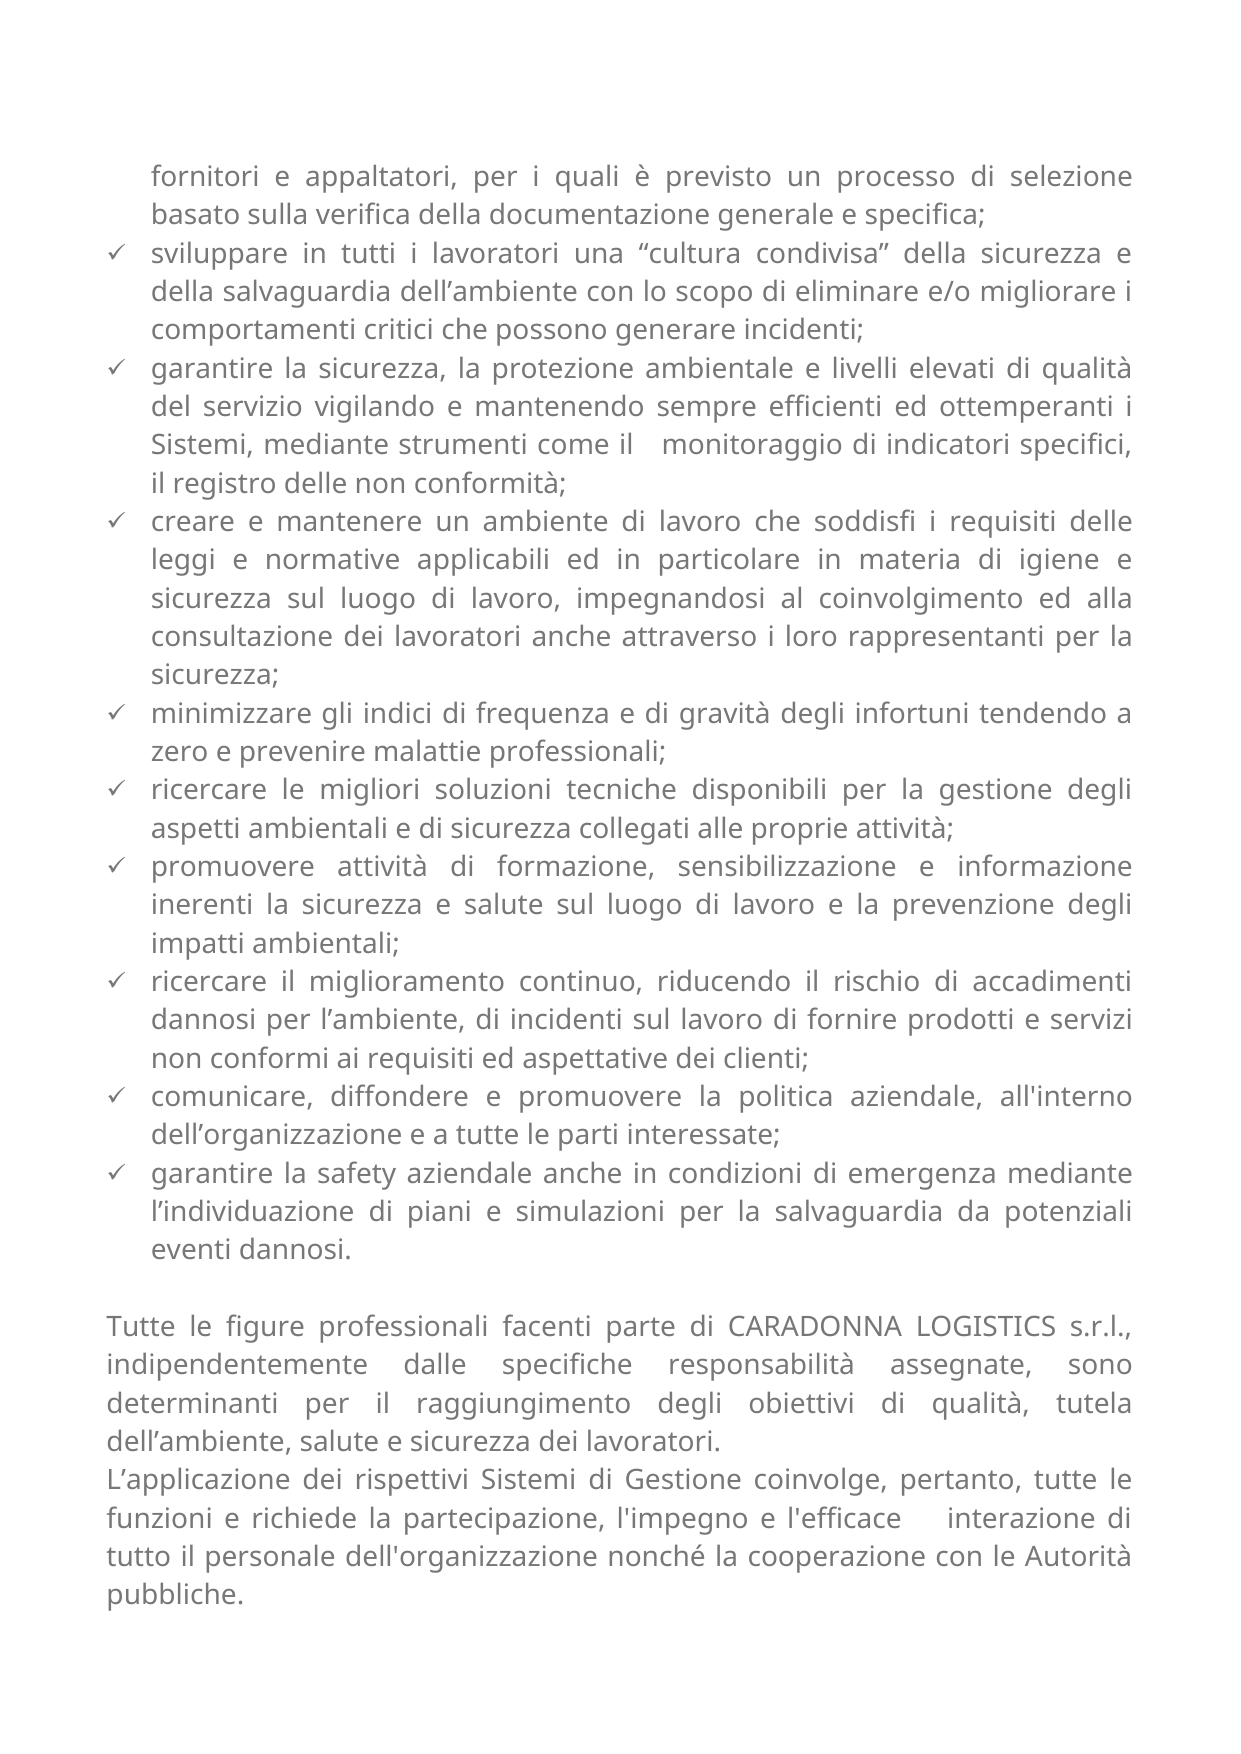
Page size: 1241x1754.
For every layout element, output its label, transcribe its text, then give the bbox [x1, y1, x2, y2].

text Tutte le figure professionali facenti parte di CARADONNA LOGISTICS s.r.l., indipendentemente dalle specifiche responsabilità assegnate, sono determinanti per il raggiungimento degli obiettivi di qualità, tutela dell’ambiente, salute e sicurezza dei lavoratori. [106, 1306, 1134, 1459]
list ricercare le migliori soluzioni tecniche disponibili per la gestione degli aspetti ambientali e di sicurezza collegati alle proprie attività; [106, 769, 1134, 846]
list comunicare, diffondere e promuovere la politica aziendale, all'interno dell’organizzazione e a tutte le parti interessate; [106, 1076, 1134, 1153]
list promuovere attività di formazione, sensibilizzazione e informazione inerenti la sicurezza e salute sul luogo di lavoro e la prevenzione degli impatti ambientali; [106, 846, 1134, 961]
list garantire la sicurezza, la protezione ambientale e livelli elevati di qualità del servizio vigilando e mantenendo sempre efficienti ed ottemperanti i Sistemi, mediante strumenti come il monitoraggio di indicatori specifici, il registro delle non conformità; [106, 348, 1134, 501]
text L’applicazione dei rispettivi Sistemi di Gestione coinvolge, pertanto, tutte le funzioni e richiede la partecipazione, l'impegno e l'efficace interazione di tutto il personale dell'organizzazione nonché la cooperazione con le Autorità pubbliche. [106, 1459, 1134, 1613]
list minimizzare gli indici di frequenza e di gravità degli infortuni tendendo a zero e prevenire malattie professionali; [106, 693, 1134, 769]
list ricercare il miglioramento continuo, riducendo il rischio di accadimenti dannosi per l’ambiente, di incidenti sul lavoro di fornire prodotti e servizi non conformi ai requisiti ed aspettative dei clienti; [106, 961, 1134, 1076]
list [106, 156, 1134, 233]
list sviluppare in tutti i lavoratori una “cultura condivisa” della sicurezza e della salvaguardia dell’ambiente con lo scopo di eliminare e/o migliorare i comportamenti critici che possono generare incidenti; [106, 233, 1134, 348]
list creare e mantenere un ambiente di lavoro che soddisfi i requisiti delle leggi e normative applicabili ed in particolare in materia di igiene e sicurezza sul luogo di lavoro, impegnandosi al coinvolgimento ed alla consultazione dei lavoratori anche attraverso i loro rappresentanti per la sicurezza; [106, 501, 1134, 693]
list garantire la safety aziendale anche in condizioni di emergenza mediante l’individuazione di piani e simulazioni per la salvaguardia da potenziali eventi dannosi. [106, 1153, 1134, 1268]
